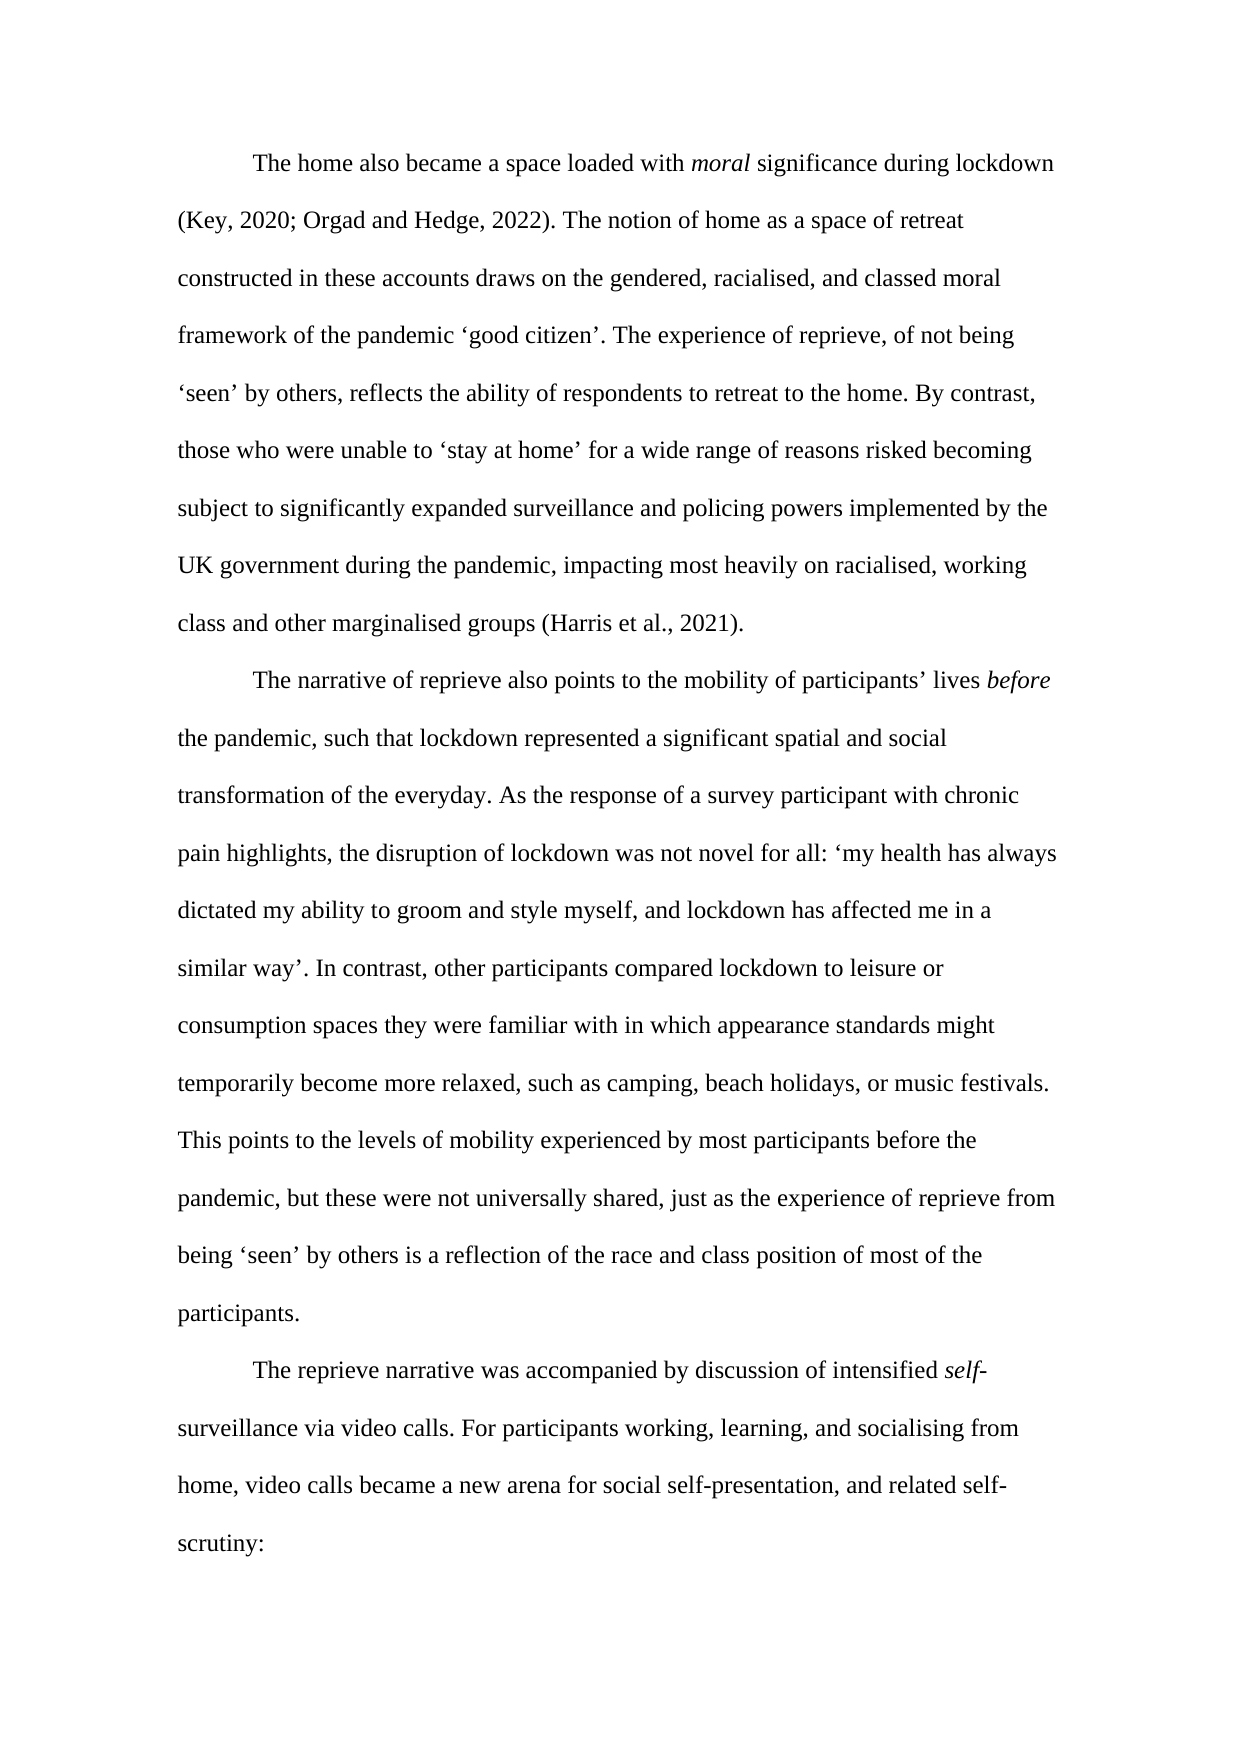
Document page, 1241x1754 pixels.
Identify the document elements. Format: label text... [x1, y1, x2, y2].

text The reprieve narrative was accompanied by discussion of intensified self-surveillance via video calls. For participants working, learning, and socialising from home, video calls became a new arena for social self-presentation, and related self-scrutiny: [177, 1355, 1063, 1556]
text The narrative of reprieve also points to the mobility of participants’ lives before the pandemic, such that lockdown represented a significant spatial and social transformation of the everyday. As the response of a survey participant with chronic pain highlights, the disruption of lockdown was not novel for all: ‘my health has always dictated my ability to groom and style myself, and lockdown has affected me in a similar way’. In contrast, other participants compared lockdown to leisure or consumption spaces they were familiar with in which appearance standards might temporarily become more relaxed, such as camping, beach holidays, or music festivals. This points to the levels of mobility experienced by most participants before the pandemic, but these were not universally shared, just as the experience of reprieve from being ‘seen’ by others is a reflection of the race and class position of most of the participants. [177, 665, 1063, 1326]
text The home also became a space loaded with moral significance during lockdown (Key, 2020; Orgad and Hedge, 2022). The notion of home as a space of retreat constructed in these accounts draws on the gendered, racialised, and classed moral framework of the pandemic ‘good citizen’. The experience of reprieve, of not being ‘seen’ by others, reflects the ability of respondents to retreat to the home. By contrast, those who were unable to ‘stay at home’ for a wide range of reasons risked becoming subject to significantly expanded surveillance and policing powers implemented by the UK government during the pandemic, impacting most heavily on racialised, working class and other marginalised groups (Harris et al., 2021). [177, 148, 1063, 636]
